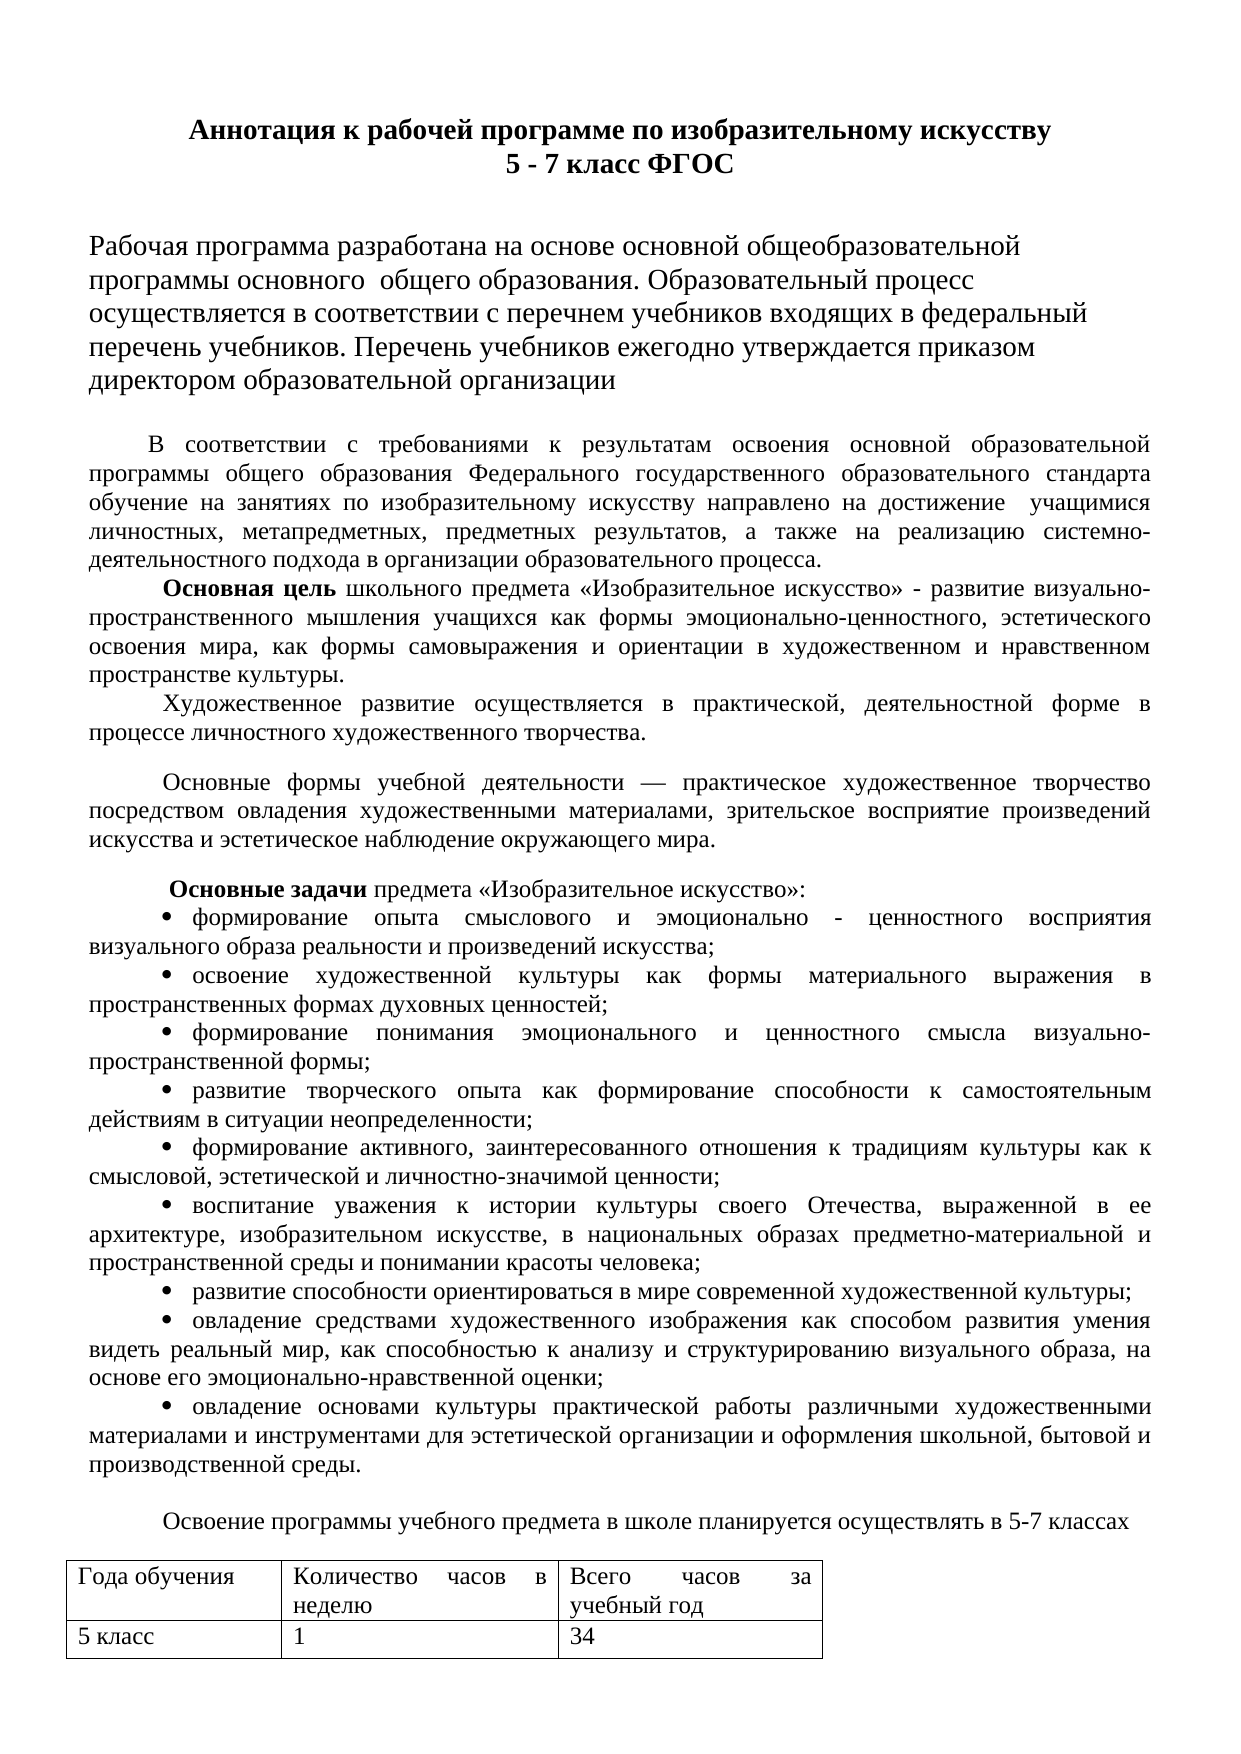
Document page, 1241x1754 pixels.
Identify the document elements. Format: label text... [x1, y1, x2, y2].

text Художественное развитие осуществляется в практической, деятельностной форме в процессе личностного художественного творчества. [89, 688, 1152, 746]
table_header Количество часов в неделю [282, 1561, 558, 1620]
table_cell 5 класс [67, 1621, 281, 1657]
text Основные задачи предмета «Изобразительное искусство»: [89, 874, 1152, 902]
list Основная цель школьного предмета «Изобразительное искусство» - развитие визуально-пространственного мышления учащихся как формы эмоционально-ценностного, эстетического освоения мира, как формы самовыражения и ориентации в художественном и нравственном пространстве культуры. [89, 573, 1152, 688]
list В соответствии с требованиями к результатам освоения основной образовательной программы общего образования Федерального государственного образовательного стандарта обучение на занятиях по изобразительному искусству направлено на достижение учащимися личностных, метапредметных, предметных результатов, а также на реализацию системно-деятельностного подхода в организации образовательного процесса. [89, 429, 1152, 573]
table_cell 1 [282, 1621, 558, 1657]
table_cell 34 [559, 1621, 822, 1657]
table_header Года обучения [67, 1561, 281, 1620]
list формирование опыта смыслового и эмоционально - ценностного восприятия визуального образа реальности и произведений искусства; [89, 902, 1152, 960]
list воспитание уважения к истории культуры своего Отечества, выраженной в ее архитектуре, изобразительном искусстве, в национальных образах предметно-материальной и пространственной среды и понимании красоты человека; [89, 1190, 1152, 1276]
list формирование активного, заинтересованного отношения к традициям культуры как к смысловой, эстетической и личностно-значимой ценности; [89, 1132, 1152, 1190]
table_header Всего часов за учебный год [559, 1561, 822, 1620]
text Рабочая программа разработана на основе основной общеобразовательной программы основного общего образования. Образовательный процесс осуществляется в соответствии с перечнем учебников входящих в федеральный перечень учебников. Перечень учебников ежегодно утверждается приказом директором образовательной организации [89, 228, 1152, 396]
list Освоение программы учебного предмета в школе планируется осуществлять в 5-7 классах [89, 1506, 1152, 1535]
text 5 - 7 класс ФГОС [89, 146, 1152, 179]
list формирование понимания эмоционального и ценностного смысла визуально-пространственной формы; [89, 1017, 1152, 1075]
text Основные формы учебной деятельности — практическое художественное творчество посредством овладения художественными материалами, зрительское восприятие произведений искусства и эстетическое наблюдение окружающего мира. [89, 767, 1152, 853]
text Аннотация к рабочей программе по изобразительному искусству [89, 112, 1152, 146]
list освоение художественной культуры как формы материального выражения в пространственных формах духовных ценностей; [89, 960, 1152, 1017]
list овладение основами культуры практической работы различными художественными материалами и инструментами для эстетической организации и оформления школьной, бытовой и производственной среды. [89, 1391, 1152, 1477]
list овладение средствами художественного изображения как способом развития умения видеть реальный мир, как способностью к анализу и структурированию визуального образа, на основе его эмоционально-нравственной оценки; [89, 1305, 1152, 1391]
list развитие способности ориентироваться в мире современной художественной культуры; [89, 1276, 1152, 1305]
list развитие творческого опыта как формирование способности к самостоятельным действиям в ситуации неопределенности; [89, 1075, 1152, 1132]
